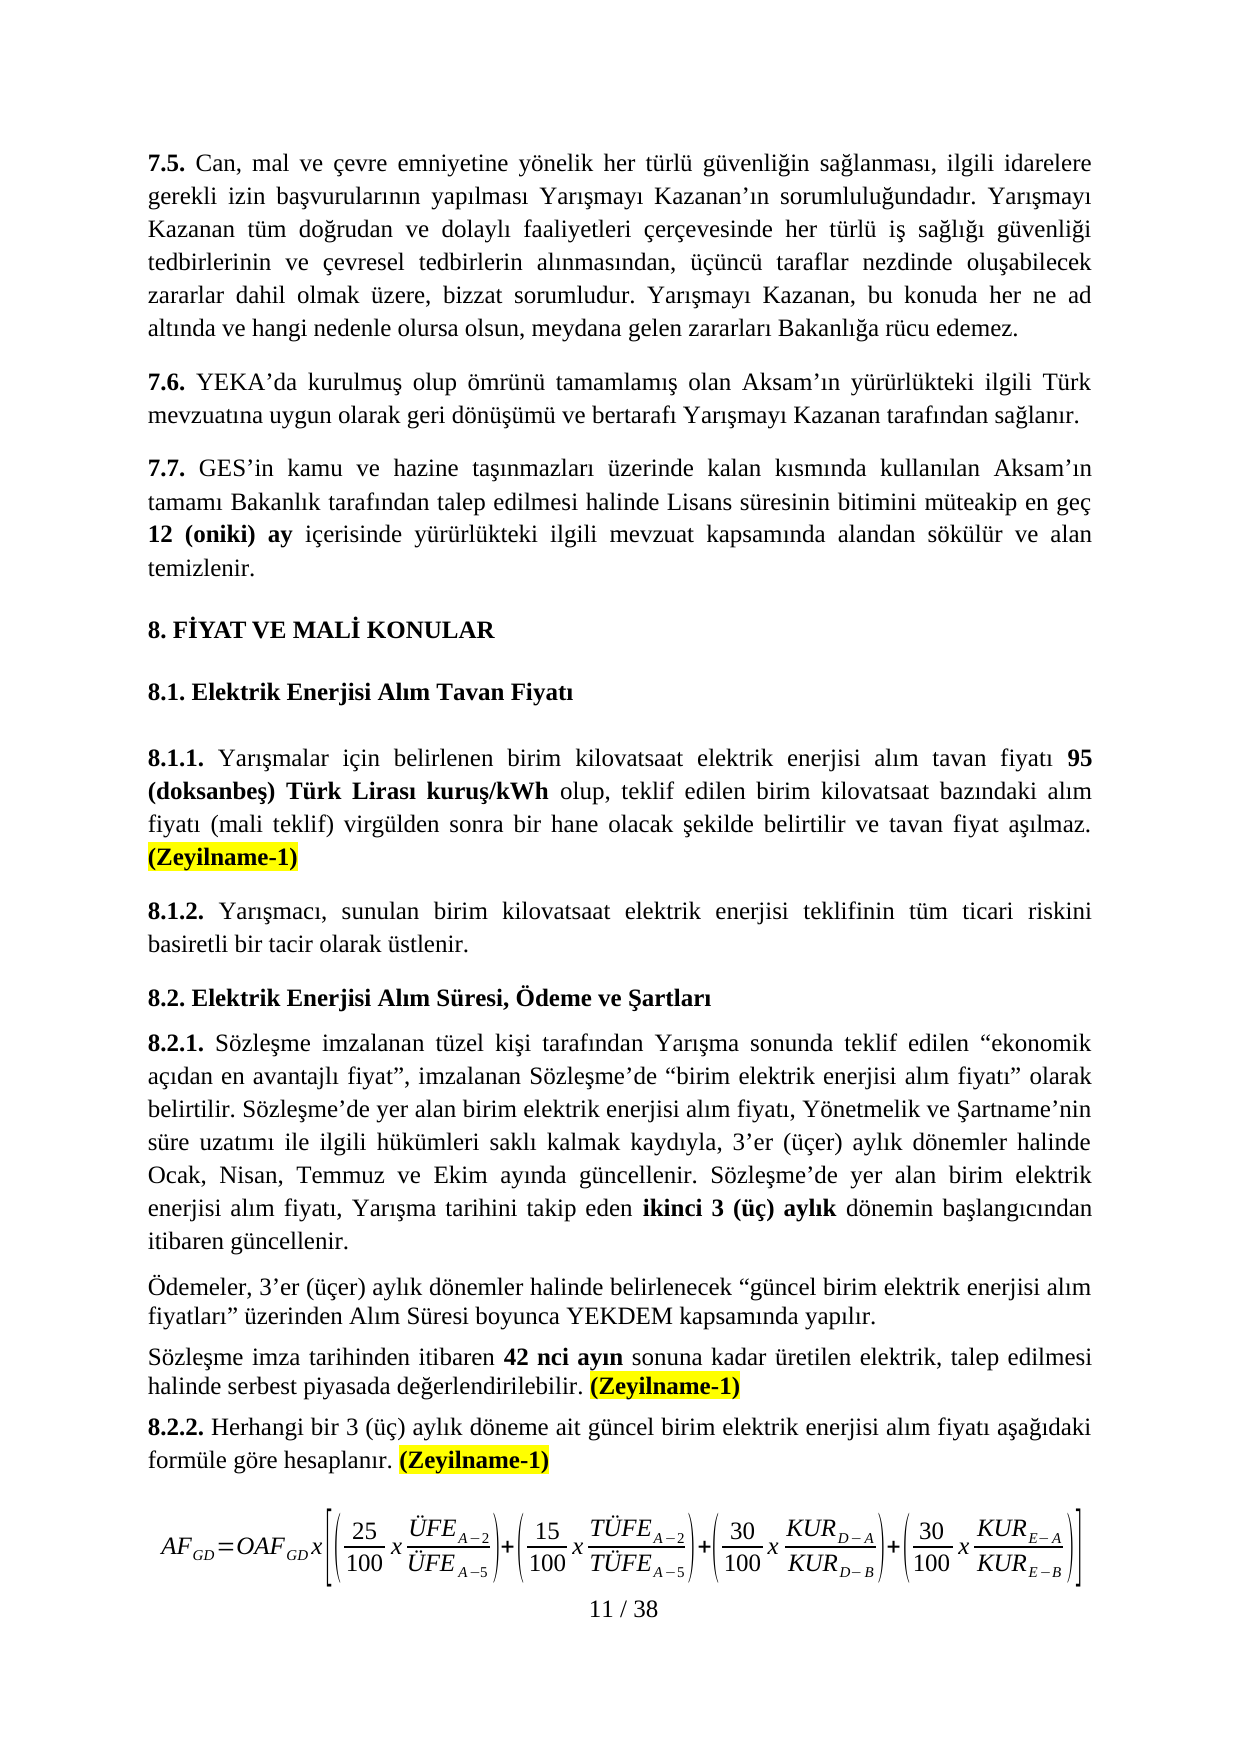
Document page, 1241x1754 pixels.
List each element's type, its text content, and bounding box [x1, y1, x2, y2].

list 7.5. Can, mal ve çevre emniyetine yönelik her türlü güvenliğin sağlanması, ilgili idarelere gerekli izin başvurularının yapılması Yarışmayı Kazanan’ın sorumluluğundadır. Yarışmayı Kazanan tüm doğrudan ve dolaylı faaliyetleri çerçevesinde her türlü iş sağlığı güvenliği tedbirlerinin ve çevresel tedbirlerin alınmasından, üçüncü taraflar nezdinde oluşabilecek zararlar dahil olmak üzere, bizzat sorumludur. Yarışmayı Kazanan, bu konuda her ne ad altında ve hangi nedenle olursa olsun, meydana gelen zararları Bakanlığa rücu edemez. [148, 148, 1092, 342]
text Ödemeler, 3’er (üçer) aylık dönemler halinde belirlenecek “güncel birim elektrik enerjisi alım fiyatları” üzerinden Alım Süresi boyunca YEKDEM kapsamında yapılır. [148, 1272, 1092, 1329]
text 8.1.2. Yarışmacı, sunulan birim kilovatsaat elektrik enerjisi teklifinin tüm ticari riskini basiretli bir tacir olarak üstlenir. [148, 896, 1092, 958]
text Sözleşme imza tarihinden itibaren 42 nci ayın sonuna kadar üretilen elektrik, talep edilmesi halinde serbest piyasada değerlendirilebilir. (Zeyilname-1) [148, 1342, 1092, 1399]
list 8.1.1. Yarışmalar için belirlenen birim kilovatsaat elektrik enerjisi alım tavan fiyatı 95 (doksanbeş) Türk Lirası kuruş/kWh olup, teklif edilen birim kilovatsaat bazındaki alım fiyatı (mali teklif) virgülden sonra bir hane olacak şekilde belirtilir ve tavan fiyat aşılmaz. (Zeyilname-1) [148, 743, 1092, 871]
subtitle 8.2. Elektrik Enerjisi Alım Süresi, Ödeme ve Şartları [148, 983, 1092, 1012]
text 8.2.1. Sözleşme imzalanan tüzel kişi tarafından Yarışma sonunda teklif edilen “ekonomik açıdan en avantajlı fiyat”, imzalanan Sözleşme’de “birim elektrik enerjisi alım fiyatı” olarak belirtilir. Sözleşme’de yer alan birim elektrik enerjisi alım fiyatı, Yönetmelik ve Şartname’nin süre uzatımı ile ilgili hükümleri saklı kalmak kaydıyla, 3’er (üçer) aylık dönemler halinde Ocak, Nisan, Temmuz ve Ekim ayında güncellenir. Sözleşme’de yer alan birim elektrik enerjisi alım fiyatı, Yarışma tarihini takip eden ikinci 3 (üç) aylık dönemin başlangıcından itibaren güncellenir. [148, 1028, 1092, 1255]
subtitle 8.1. Elektrik Enerjisi Alım Tavan Fiyatı [148, 677, 1092, 706]
subtitle 8. FİYAT VE MALİ KONULAR [148, 615, 1092, 643]
text 8.2.2. Herhangi bir 3 (üç) aylık döneme ait güncel birim elektrik enerjisi alım fiyatı aşağıdaki formüle göre hesaplanır. (Zeyilname-1) [148, 1412, 1092, 1474]
list 7.7. GES’in kamu ve hazine taşınmazları üzerinde kalan kısmında kullanılan Aksam’ın tamamı Bakanlık tarafından talep edilmesi halinde Lisans süresinin bitimini müteakip en geç 12 (oniki) ay içerisinde yürürlükteki ilgili mevzuat kapsamında alandan sökülür ve alan temizlenir. [148, 453, 1092, 581]
list 7.6. YEKA’da kurulmuş olup ömrünü tamamlamış olan Aksam’ın yürürlükteki ilgili Türk mevzuatına uygun olarak geri dönüşümü ve bertarafı Yarışmayı Kazanan tarafından sağlanır. [148, 367, 1092, 428]
